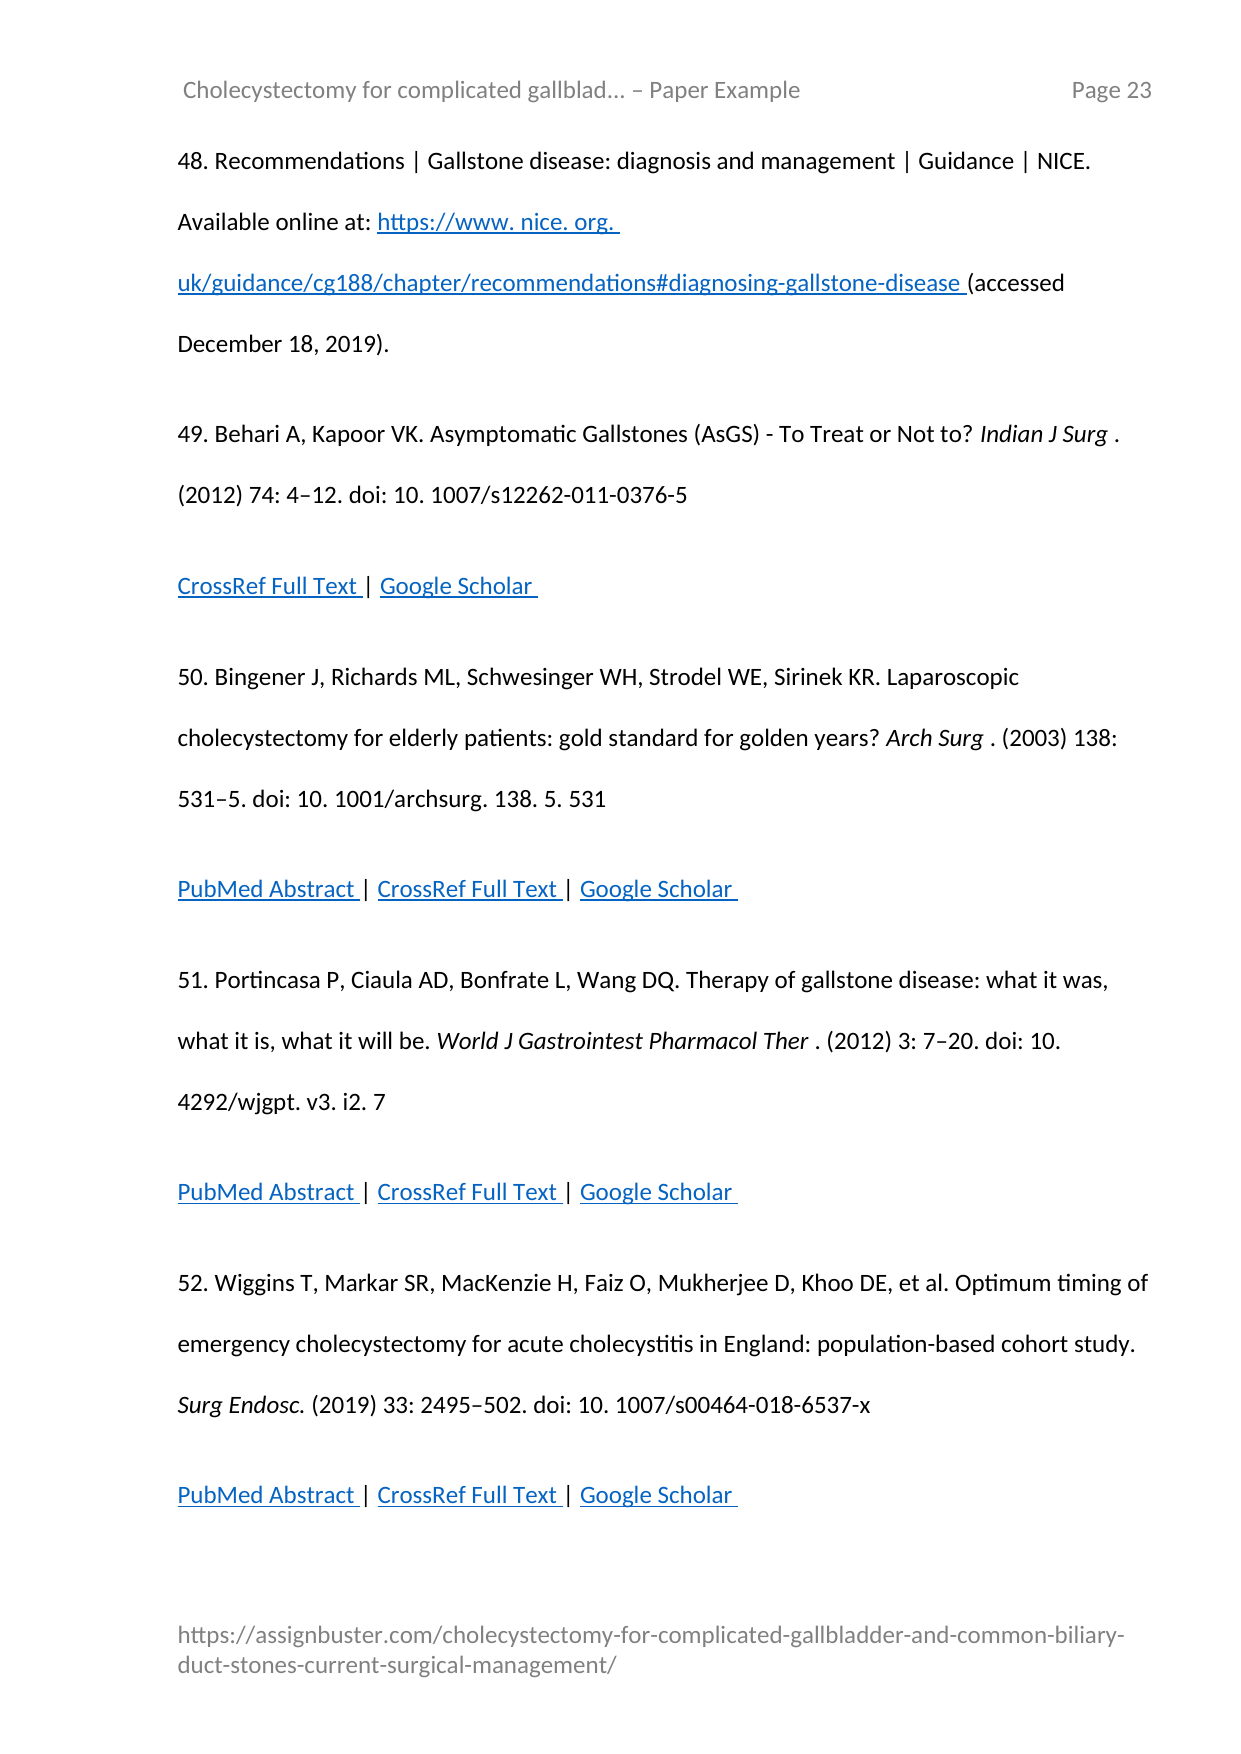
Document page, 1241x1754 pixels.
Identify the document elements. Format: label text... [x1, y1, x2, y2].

text CrossRef Full Text | Google Scholar [177, 570, 1152, 601]
text PubMed Abstract | CrossRef Full Text | Google Scholar [177, 1176, 1152, 1207]
text 51. Portincasa P, Ciaula AD, Bonfrate L, Wang DQ. Therapy of gallstone disease: what it was, what it is, what it will be. World J Gastrointest Pharmacol Ther . (2012) 3: 7–20. doi: 10. 4292/wjgpt. v3. i2. 7 [177, 964, 1152, 1116]
text PubMed Abstract | CrossRef Full Text | Google Scholar [177, 873, 1152, 904]
text 48. Recommendations | Gallstone disease: diagnosis and management | Guidance | NICE. Available online at: https://www. nice. org. uk/guidance/cg188/chapter/recommendations#diagnosing-gallstone-disease (accessed December 18, 2019). [177, 145, 1152, 359]
text 50. Bingener J, Richards ML, Schwesinger WH, Strodel WE, Sirinek KR. Laparoscopic cholecystectomy for elderly patients: gold standard for golden years? Arch Surg . (2003) 138: 531–5. doi: 10. 1001/archsurg. 138. 5. 531 [177, 661, 1152, 813]
text PubMed Abstract | CrossRef Full Text | Google Scholar [177, 1479, 1152, 1510]
text 49. Behari A, Kapoor VK. Asymptomatic Gallstones (AsGS) - To Treat or Not to? Indian J Surg . (2012) 74: 4–12. doi: 10. 1007/s12262-011-0376-5 [177, 419, 1152, 510]
text 52. Wiggins T, Markar SR, MacKenzie H, Faiz O, Mukherjee D, Khoo DE, et al. Optimum timing of emergency cholecystectomy for acute cholecystitis in England: population-based cohort study. Surg Endosc. (2019) 33: 2495–502. doi: 10. 1007/s00464-018-6537-x [177, 1267, 1152, 1419]
